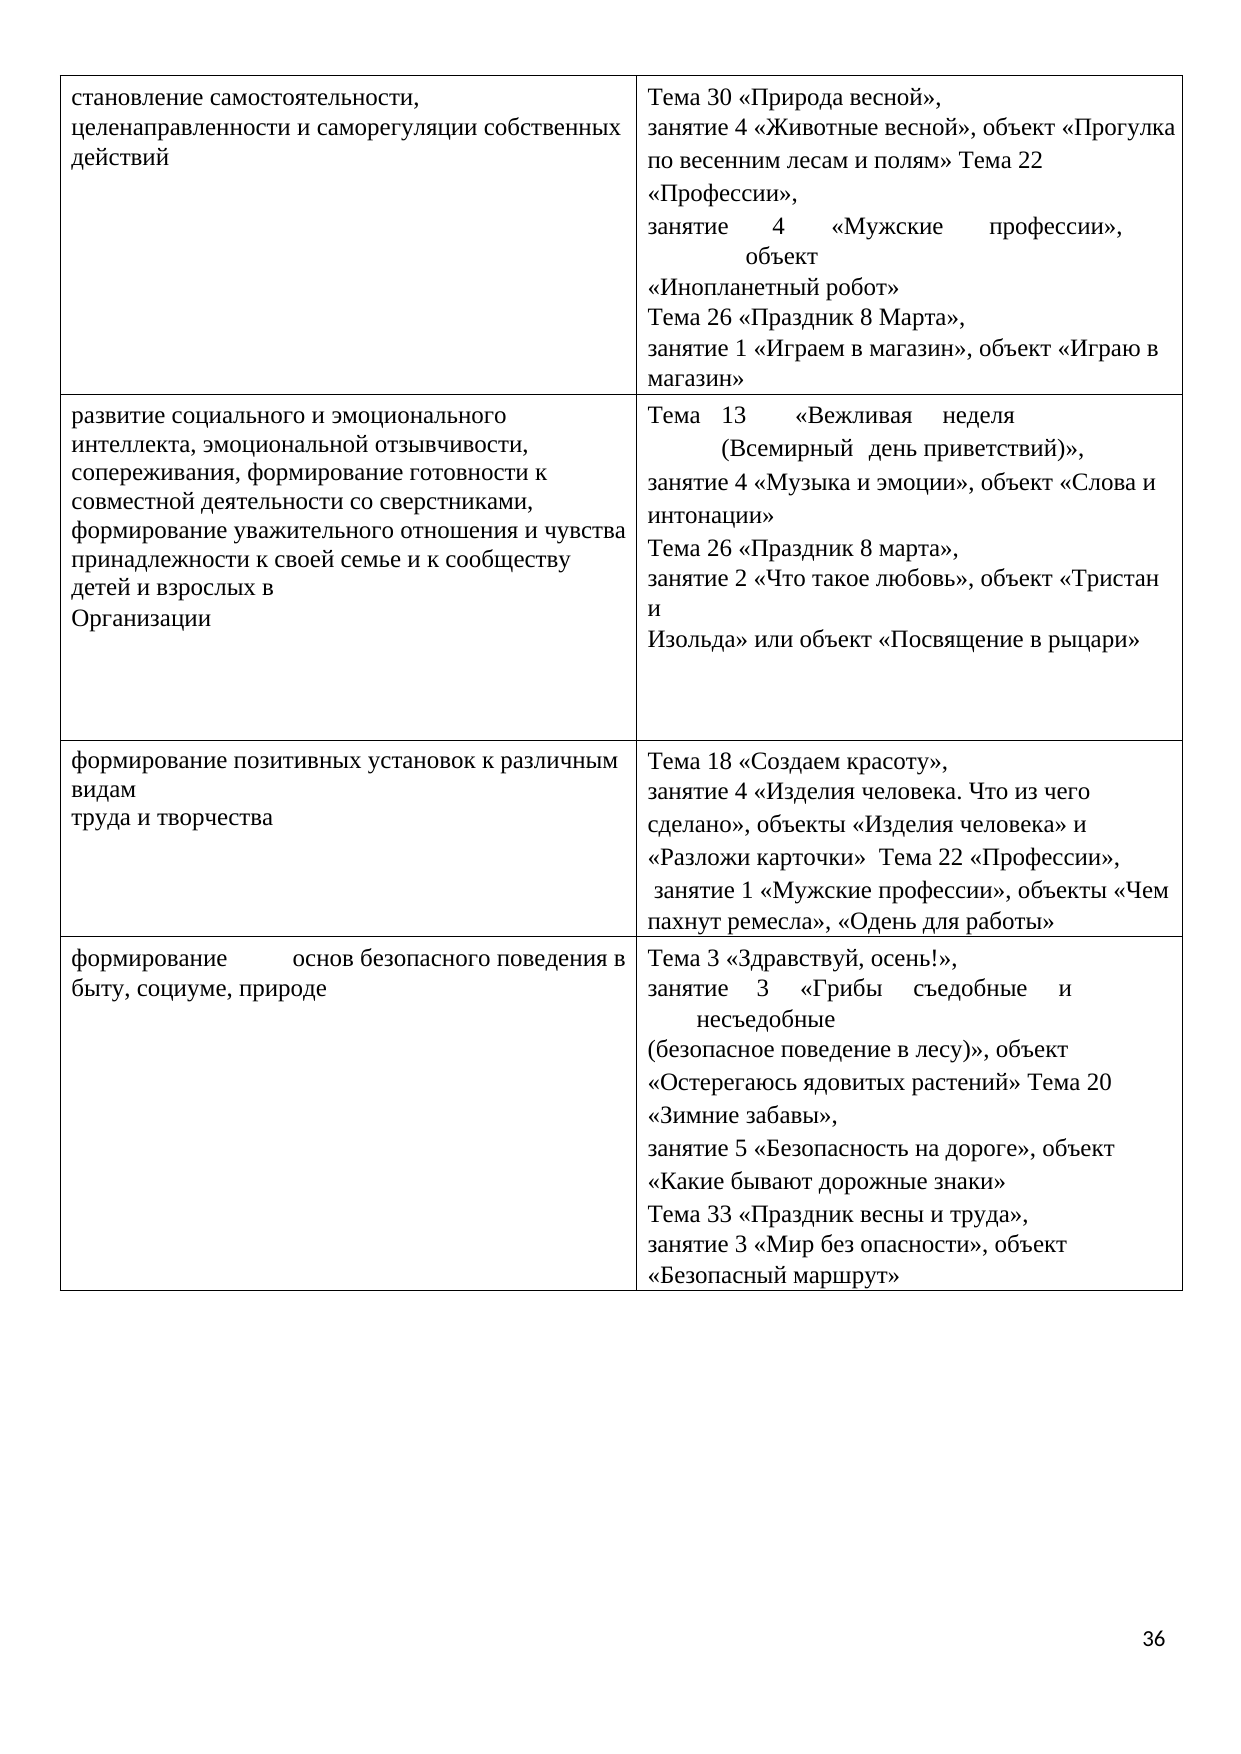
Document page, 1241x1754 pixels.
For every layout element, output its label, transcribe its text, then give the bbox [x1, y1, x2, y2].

table_cell Тема 30 «Природа весной», занятие 4 «Животные весной», объект «Прогулка по весенним лесам и полям» Тема 22 «Профессии», занятие 4 «Мужские профессии», объект «Инопланетный робот» Тема 26 «Праздник 8 Марта», занятие 1 «Играем в магазин», объект «Играю в магазин» [637, 76, 1182, 393]
table_cell Тема 18 «Создаем красоту», занятие 4 «Изделия человека. Что из чего сделано», объекты «Изделия человека» и «Разложи карточки» Тема 22 «Профессии», занятие 1 «Мужские профессии», объекты «Чем пахнут ремесла», «Одень для работы» [637, 741, 1182, 936]
table_cell формирование основ безопасного поведения в быту, социуме, природе [61, 937, 636, 1290]
table_cell становление самостоятельности, целенаправленности и саморегуляции собственных действий [61, 76, 636, 393]
table_cell развитие социального и эмоционального интеллекта, эмоциональной отзывчивости, сопереживания, формирование готовности к совместной деятельности со сверстниками, формирование уважительного отношения и чувства принадлежности к своей семье и к сообществу детей и взрослых в Организации [61, 395, 636, 739]
table_cell Тема 13 «Вежливая неделя (Всемирный день приветствий)», занятие 4 «Музыка и эмоции», объект «Слова и интонации» Тема 26 «Праздник 8 марта», занятие 2 «Что такое любовь», объект «Тристан и Изольда» или объект «Посвящение в рыцари» [637, 395, 1182, 739]
table_cell Тема 3 «Здравствуй, осень!», занятие 3 «Грибы съедобные и несъедобные (безопасное поведение в лесу)», объект «Остерегаюсь ядовитых растений» Тема 20 «Зимние забавы», занятие 5 «Безопасность на дороге», объект «Какие бывают дорожные знаки» Тема 33 «Праздник весны и труда», занятие 3 «Мир без опасности», объект «Безопасный маршрут» [637, 937, 1182, 1290]
table_cell формирование позитивных установок к различным видам труда и творчества [61, 741, 636, 936]
